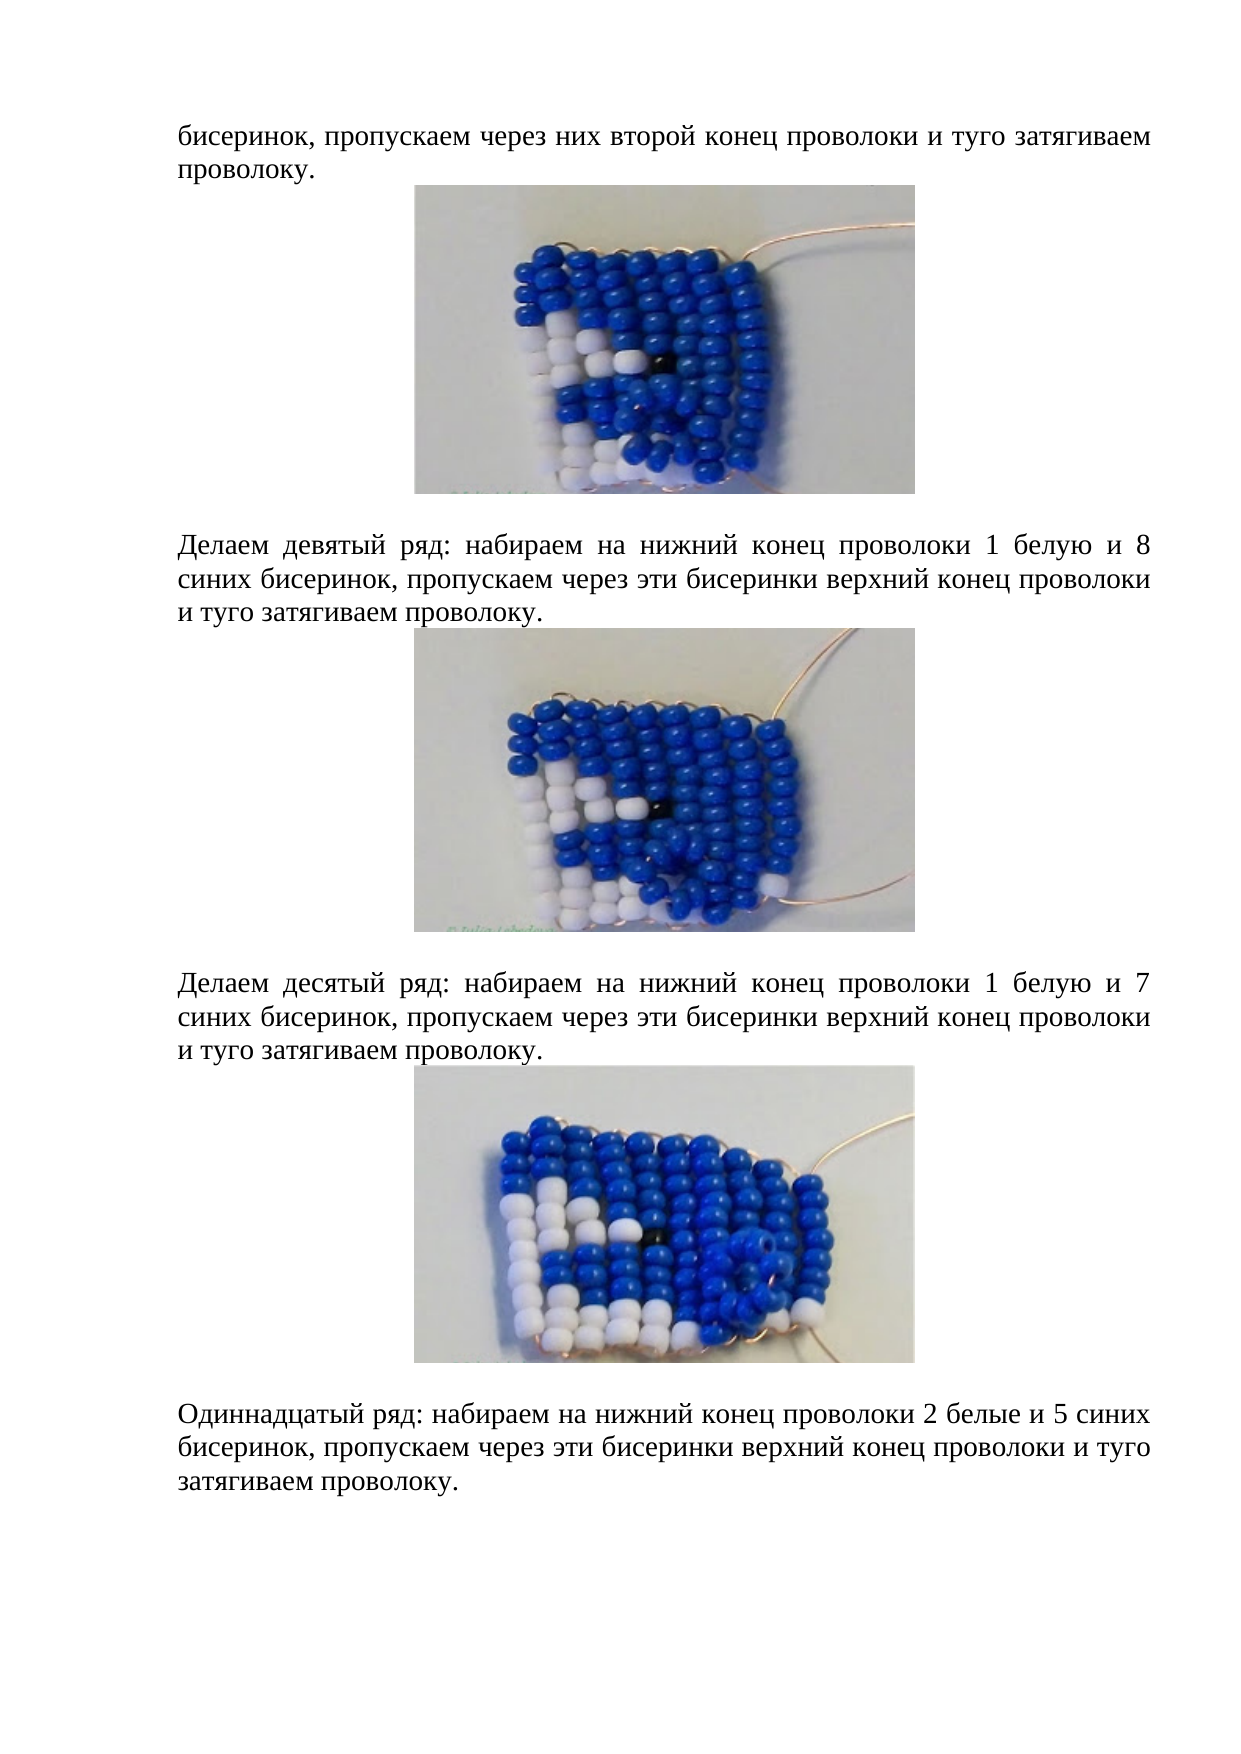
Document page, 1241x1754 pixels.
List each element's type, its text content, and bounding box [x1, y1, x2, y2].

picture [414, 628, 915, 932]
text Делаем десятый ряд: набираем на нижний конец проволоки 1 белую и 7 синих бисеринок, пропускаем через эти бисеринки верхний конец проволоки и туго затягиваем проволоку. [177, 932, 1152, 1066]
text Одиннадцатый ряд: набираем на нижний конец проволоки 2 белые и 5 синих бисеринок, пропускаем через эти бисеринки верхний конец проволоки и туго затягиваем проволоку. [177, 1362, 1152, 1496]
picture [414, 185, 915, 494]
picture [414, 1065, 915, 1363]
text Делаем девятый ряд: набираем на нижний конец проволоки 1 белую и 8 синих бисеринок, пропускаем через эти бисеринки верхний конец проволоки и туго затягиваем проволоку. [177, 494, 1152, 628]
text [177, 118, 1152, 185]
